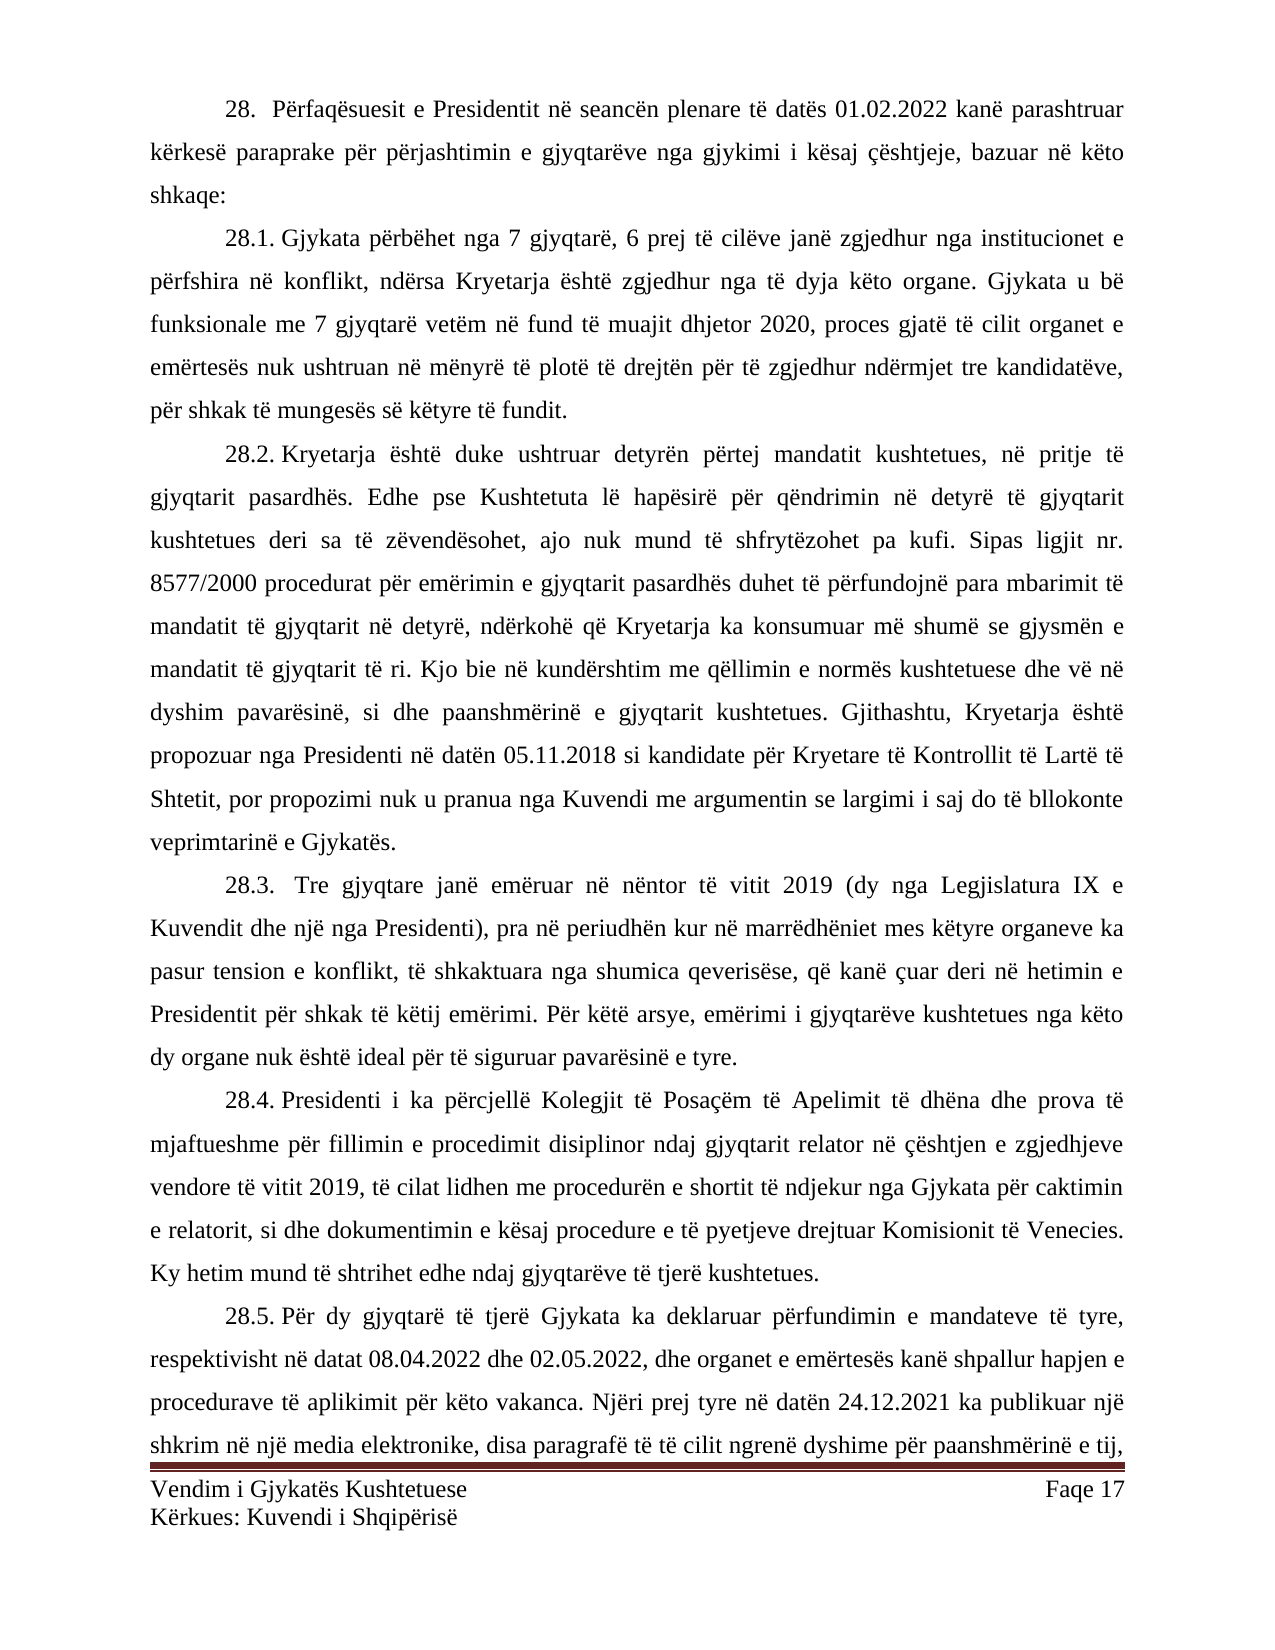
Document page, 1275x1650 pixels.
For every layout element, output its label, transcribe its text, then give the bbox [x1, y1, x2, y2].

list Tre gjyqtare janë emëruar në nëntor të vitit 2019 (dy nga Legjislatura IX e Kuvendit dhe një nga Presidenti), pra në periudhën kur në marrëdhëniet mes këtyre organeve ka pasur tension e konflikt, të shkaktuara nga shumica qeverisëse, që kanë çuar deri në hetimin e Presidentit për shkak të këtij emërimi. Për këtë arsye, emërimi i gjyqtarëve kushtetues nga këto dy organe nuk është ideal për të siguruar pavarësinë e tyre. [150, 870, 1125, 1071]
list Përfaqësuesit e Presidentit në seancën plenare të datës 01.02.2022 kanë parashtruar kërkesë paraprake për përjashtimin e gjyqtarëve nga gjykimi i kësaj çështjeje, bazuar në këto shkaqe: [150, 94, 1125, 209]
list Gjykata përbëhet nga 7 gjyqtarë, 6 prej të cilëve janë zgjedhur nga institucionet e përfshira në konflikt, ndërsa Kryetarja është zgjedhur nga të dyja këto organe. Gjykata u bë funksionale me 7 gjyqtarë vetëm në fund të muajit dhjetor 2020, proces gjatë të cilit organet e emërtesës nuk ushtruan në mënyrë të plotë të drejtën për të zgjedhur ndërmjet tre kandidatëve, për shkak të mungesës së këtyre të fundit. [150, 223, 1125, 424]
list Presidenti i ka përcjellë Kolegjit të Posaçëm të Apelimit të dhëna dhe prova të mjaftueshme për fillimin e procedimit disiplinor ndaj gjyqtarit relator në çështjen e zgjedhjeve vendore të vitit 2019, të cilat lidhen me procedurën e shortit të ndjekur nga Gjykata për caktimin e relatorit, si dhe dokumentimin e kësaj procedure e të pyetjeve drejtuar Komisionit të Venecies. Ky hetim mund të shtrihet edhe ndaj gjyqtarëve të tjerë kushtetues. [150, 1086, 1125, 1287]
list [150, 1301, 1125, 1459]
list Kryetarja është duke ushtruar detyrën përtej mandatit kushtetues, në pritje të gjyqtarit pasardhës. Edhe pse Kushtetuta lë hapësirë për qëndrimin në detyrë të gjyqtarit kushtetues deri sa të zëvendësohet, ajo nuk mund të shfrytëzohet pa kufi. Sipas ligjit nr. 8577/2000 procedurat për emërimin e gjyqtarit pasardhës duhet të përfundojnë para mbarimit të mandatit të gjyqtarit në detyrë, ndërkohë që Kryetarja ka konsumuar më shumë se gjysmën e mandatit të gjyqtarit të ri. Kjo bie në kundërshtim me qëllimin e normës kushtetuese dhe vë në dyshim pavarësinë, si dhe paanshmërinë e gjyqtarit kushtetues. Gjithashtu, Kryetarja është propozuar nga Presidenti në datën 05.11.2018 si kandidate për Kryetare të Kontrollit të Lartë të Shtetit, por propozimi nuk u pranua nga Kuvendi me argumentin se largimi i saj do të bllokonte veprimtarinë e Gjykatës. [150, 439, 1125, 856]
